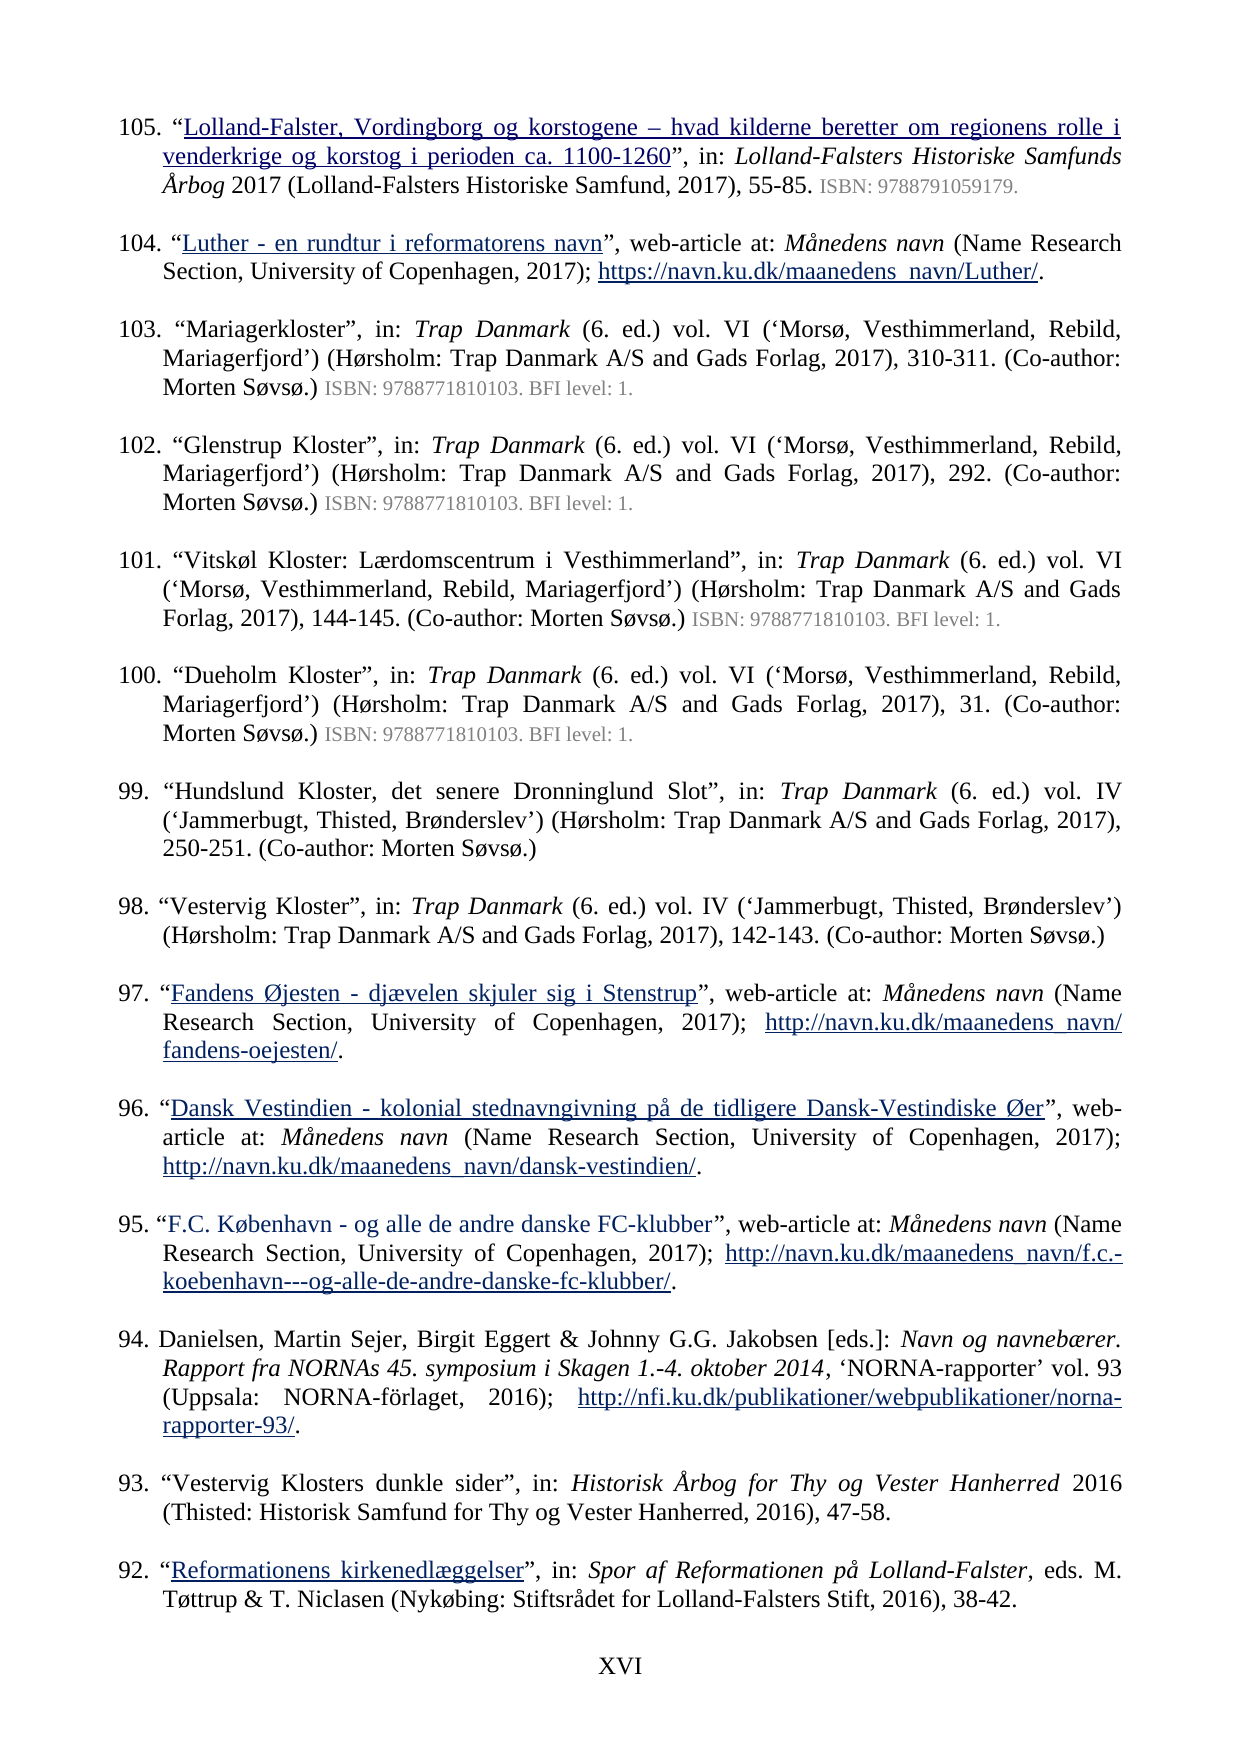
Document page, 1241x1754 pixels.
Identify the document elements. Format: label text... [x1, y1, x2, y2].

text 104. “Luther - en rundtur i reformatorens navn”, web-article at: Månedens navn (Name Research Section, University of Copenhagen, 2017); https://navn.ku.dk/maanedens_navn/‌Luther/. [118, 228, 1122, 285]
text 93. “Vestervig Klosters dunkle sider”, in: Historisk Årbog for Thy og Vester Hanherred 2016 (Thisted: Historisk Samfund for Thy og Vester Hanherred, 2016), 47-58. [118, 1468, 1122, 1526]
text 96. “Dansk Vestindien - kolonial stednavngivning på de tidligere Dansk-Vestindiske Øer”, web-article at: Månedens navn (Name Research Section, University of Copenhagen, 2017); http://navn.ku.dk/maanedens_navn/dansk-vestindien/. [118, 1093, 1122, 1180]
text 92. “Reformationens kirkenedlæggelser”, in: Spor af Reformationen på Lolland-Falster, eds. M. Tøttrup & T. Niclasen (Nykøbing: Stiftsrådet for Lolland-Falsters Stift, 2016), 38-42. [118, 1555, 1122, 1613]
text 105. “Lolland-Falster, Vordingborg og korstogene – hvad kilderne beretter om regionens rolle i venderkrige og korstog i perioden ca. 1100-1260”, in: Lolland-Falsters Historiske Samfunds Årbog 2017 (Lolland-Falsters Historiske Samfund, 2017), 55-85. ISBN: 9788791059179. [118, 112, 1122, 198]
text 99. “Hundslund Kloster, det senere Dronninglund Slot”, in: Trap Danmark (6. ed.) vol. IV (‘Jammerbugt, Thisted, Brønderslev’) (Hørsholm: Trap Danmark A/S and Gads Forlag, 2017), 250-251. (Co-author: Morten Søvsø.) [118, 776, 1122, 862]
text 94. Danielsen, Martin Sejer, Birgit Eggert & Johnny G.G. Jakobsen [eds.]: Navn og navnebærer. Rapport fra NORNAs 45. symposium i Skagen 1.-4. oktober 2014, ‘NORNA-rapporter’ vol. 93 (Uppsala: NORNA-förlaget, 2016); http://nfi.ku.dk/publikationer/webpublikationer/norna-rapporter-93/. [118, 1324, 1122, 1439]
text 95. “F.C. København - og alle de andre danske FC-klubber”, web-article at: Månedens navn (Name Research Section, University of Copenhagen, 2017); http://navn.ku.dk/maanedens_navn/f.c.-koebenhavn---og-alle-de-andre-danske-fc-klubber/. [118, 1209, 1122, 1295]
text 101. “Vitskøl Kloster: Lærdomscentrum i Vesthimmerland”, in: Trap Danmark (6. ed.) vol. VI (‘Morsø, Vesthimmerland, Rebild, Mariagerfjord’) (Hørsholm: Trap Danmark A/S and Gads Forlag, 2017), 144-145. (Co-author: Morten Søvsø.) ISBN: 9788771810103. BFI level: 1. [118, 545, 1122, 631]
text 97. “Fandens Øjesten - djævelen skjuler sig i Stenstrup”, web-article at: Månedens navn (Name Research Section, University of Copenhagen, 2017); http://navn.ku.dk/maanedens_navn/‌fandens-oejesten/. [118, 978, 1122, 1064]
text 102. “Glenstrup Kloster”, in: Trap Danmark (6. ed.) vol. VI (‘Morsø, Vesthimmerland, Rebild, Mariagerfjord’) (Hørsholm: Trap Danmark A/S and Gads Forlag, 2017), 292. (Co-author: Morten Søvsø.) ISBN: 9788771810103. BFI level: 1. [118, 430, 1122, 516]
text 100. “Dueholm Kloster”, in: Trap Danmark (6. ed.) vol. VI (‘Morsø, Vesthimmerland, Rebild, Mariagerfjord’) (Hørsholm: Trap Danmark A/S and Gads Forlag, 2017), 31. (Co-author: Morten Søvsø.) ISBN: 9788771810103. BFI level: 1. [118, 661, 1122, 747]
text 98. “Vestervig Kloster”, in: Trap Danmark (6. ed.) vol. IV (‘Jammerbugt, Thisted, Brønderslev’) (Hørsholm: Trap Danmark A/S and Gads Forlag, 2017), 142-143. (Co-author: Morten Søvsø.) [118, 891, 1122, 949]
text 103. “Mariagerkloster”, in: Trap Danmark (6. ed.) vol. VI (‘Morsø, Vesthimmerland, Rebild, Mariagerfjord’) (Hørsholm: Trap Danmark A/S and Gads Forlag, 2017), 310-311. (Co-author: Morten Søvsø.) ISBN: 9788771810103. BFI level: 1. [118, 314, 1122, 401]
